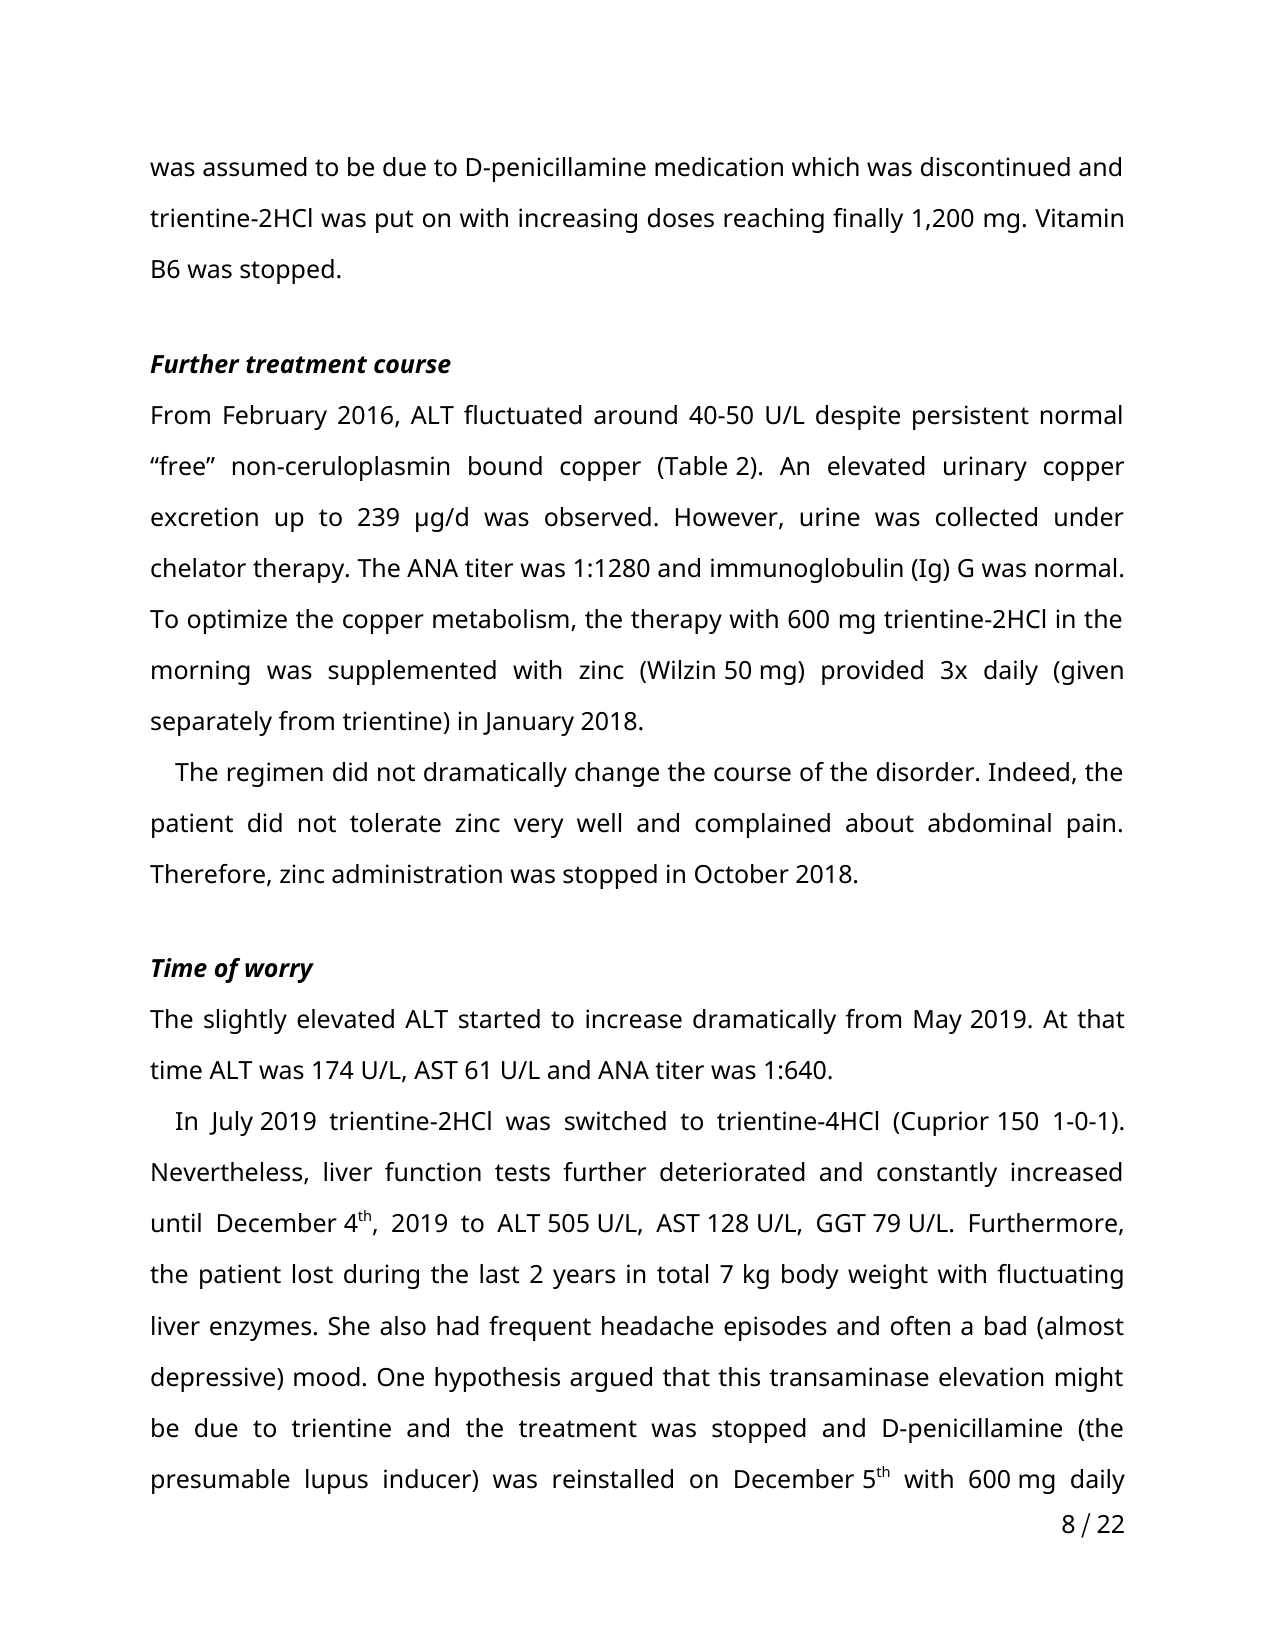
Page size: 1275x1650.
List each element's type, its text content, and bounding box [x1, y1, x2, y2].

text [150, 150, 1125, 286]
text The regimen did not dramatically change the course of the disorder. Indeed, the patient did not tolerate zinc very well and complained about abdominal pain. Therefore, zinc administration was stopped in October 2018. [150, 754, 1125, 891]
text The slightly elevated ALT started to increase dramatically from May 2019. At that time ALT was 174 U/L, AST 61 U/L and ANA titer was 1:640. [150, 1002, 1125, 1087]
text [150, 1104, 1125, 1495]
text Further treatment course [150, 346, 1125, 380]
text From February 2016, ALT fluctuated around 40-50 U/L despite persistent normal “free” non-ceruloplasmin bound copper (Table 2). An elevated urinary copper excretion up to 239 µg/d was observed. However, urine was collected under chelator therapy. The ANA titer was 1:1280 and immunoglobulin (Ig) G was normal. To optimize the copper metabolism, the therapy with 600 mg trientine-2HCl in the morning was supplemented with zinc (Wilzin 50 mg) provided 3x daily (given separately from trientine) in January 2018. [150, 397, 1125, 738]
text Time of worry [150, 951, 1125, 985]
